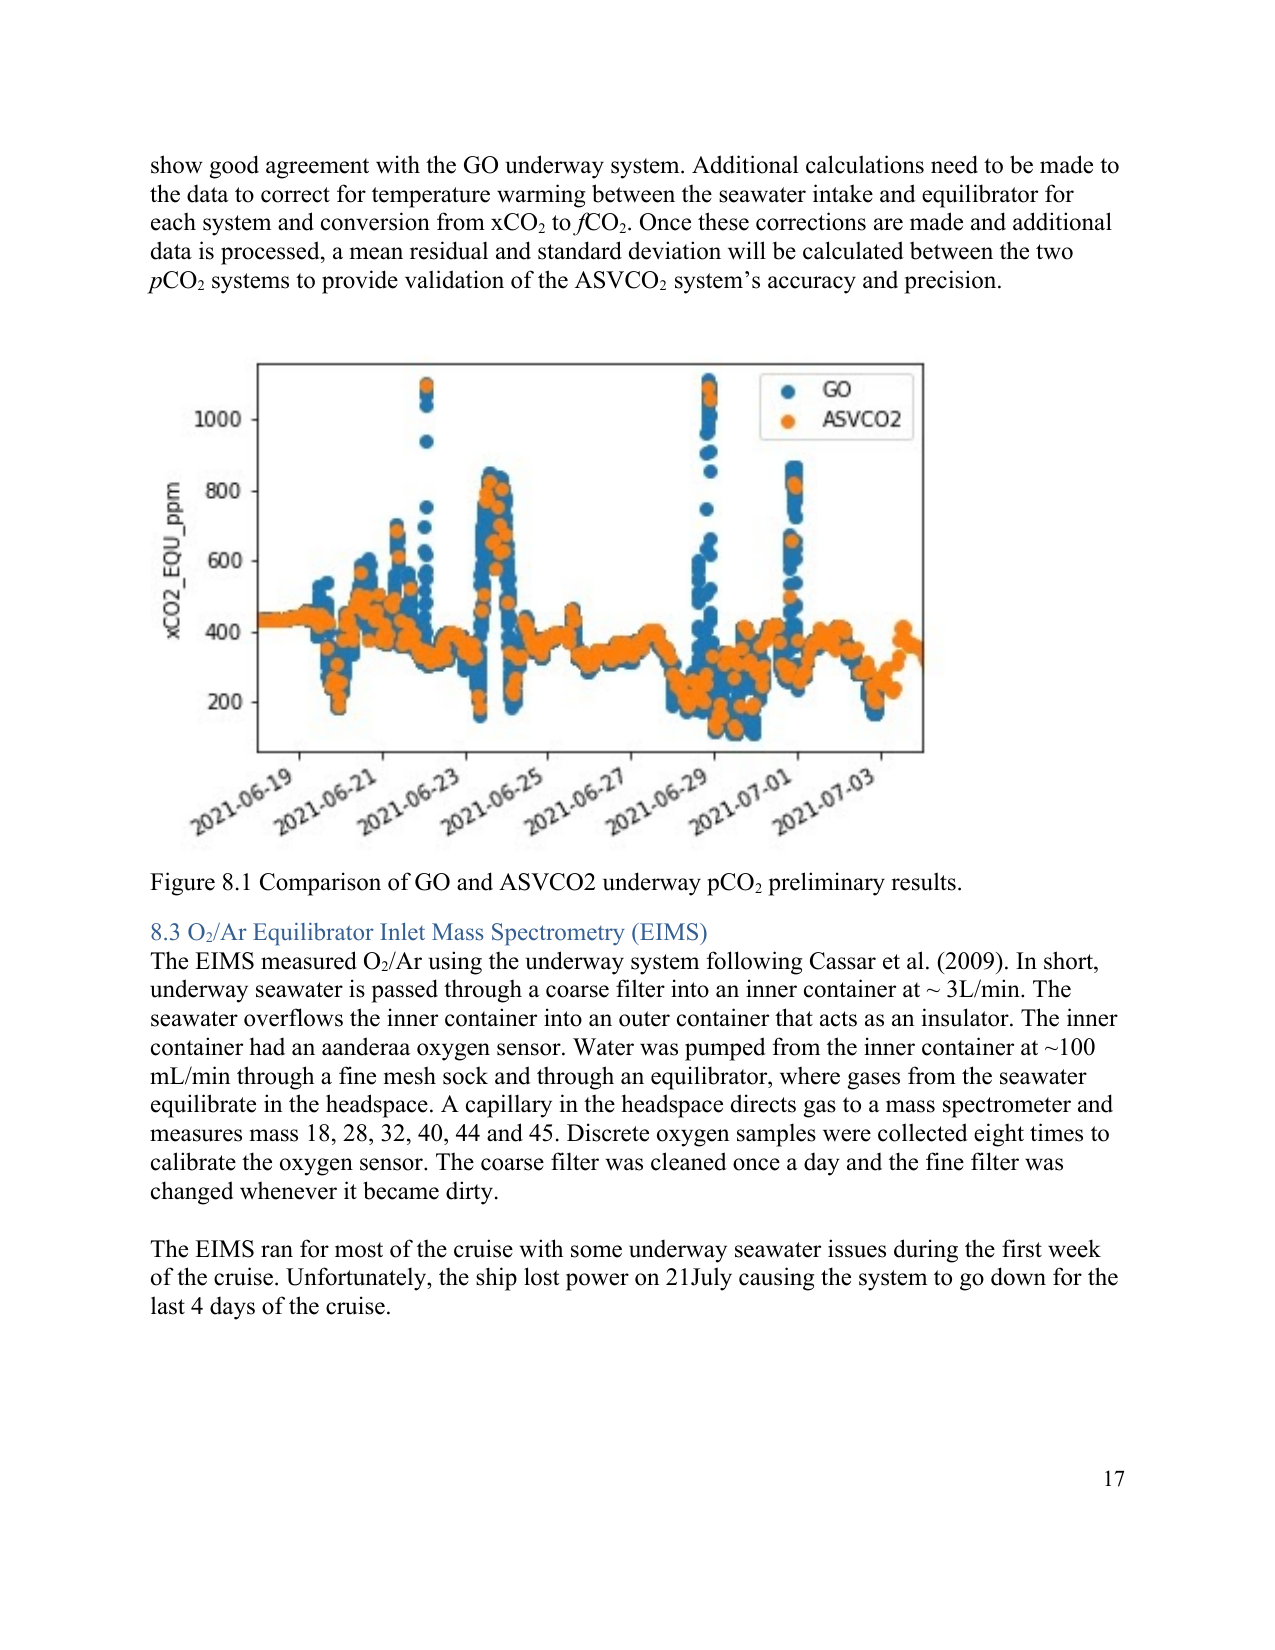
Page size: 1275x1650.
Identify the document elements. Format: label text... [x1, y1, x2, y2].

picture [150, 294, 1008, 867]
subtitle 8.3 O2/Ar Equilibrator Inlet Mass Spectrometry (EIMS) [150, 917, 1125, 946]
text The EIMS measured O2/Ar using the underway system following Cassar et al. (2009). In short, underway seawater is passed through a coarse filter into an inner container at ~ 3L/min. The seawater overflows the inner container into an outer container that acts as an insulator. The inner container had an aanderaa oxygen sensor. Water was pumped from the inner container at ~100 mL/min through a fine mesh sock and through an equilibrator, where gases from the seawater equilibrate in the headspace. A capillary in the headspace directs gas to a mass spectrometer and measures mass 18, 28, 32, 40, 44 and 45. Discrete oxygen samples were collected eight times to calibrate the oxygen sensor. The coarse filter was cleaned once a day and the fine filter was changed whenever it became dirty. [150, 946, 1125, 1204]
text Figure 8.1 Comparison of GO and ASVCO2 underway pCO2 preliminary results. [150, 867, 1125, 896]
text The EIMS ran for most of the cruise with some underway seawater issues during the first week of the cruise. Unfortunately, the ship lost power on 21July causing the system to go down for the last 4 days of the cruise. [150, 1234, 1125, 1320]
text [150, 150, 1125, 294]
